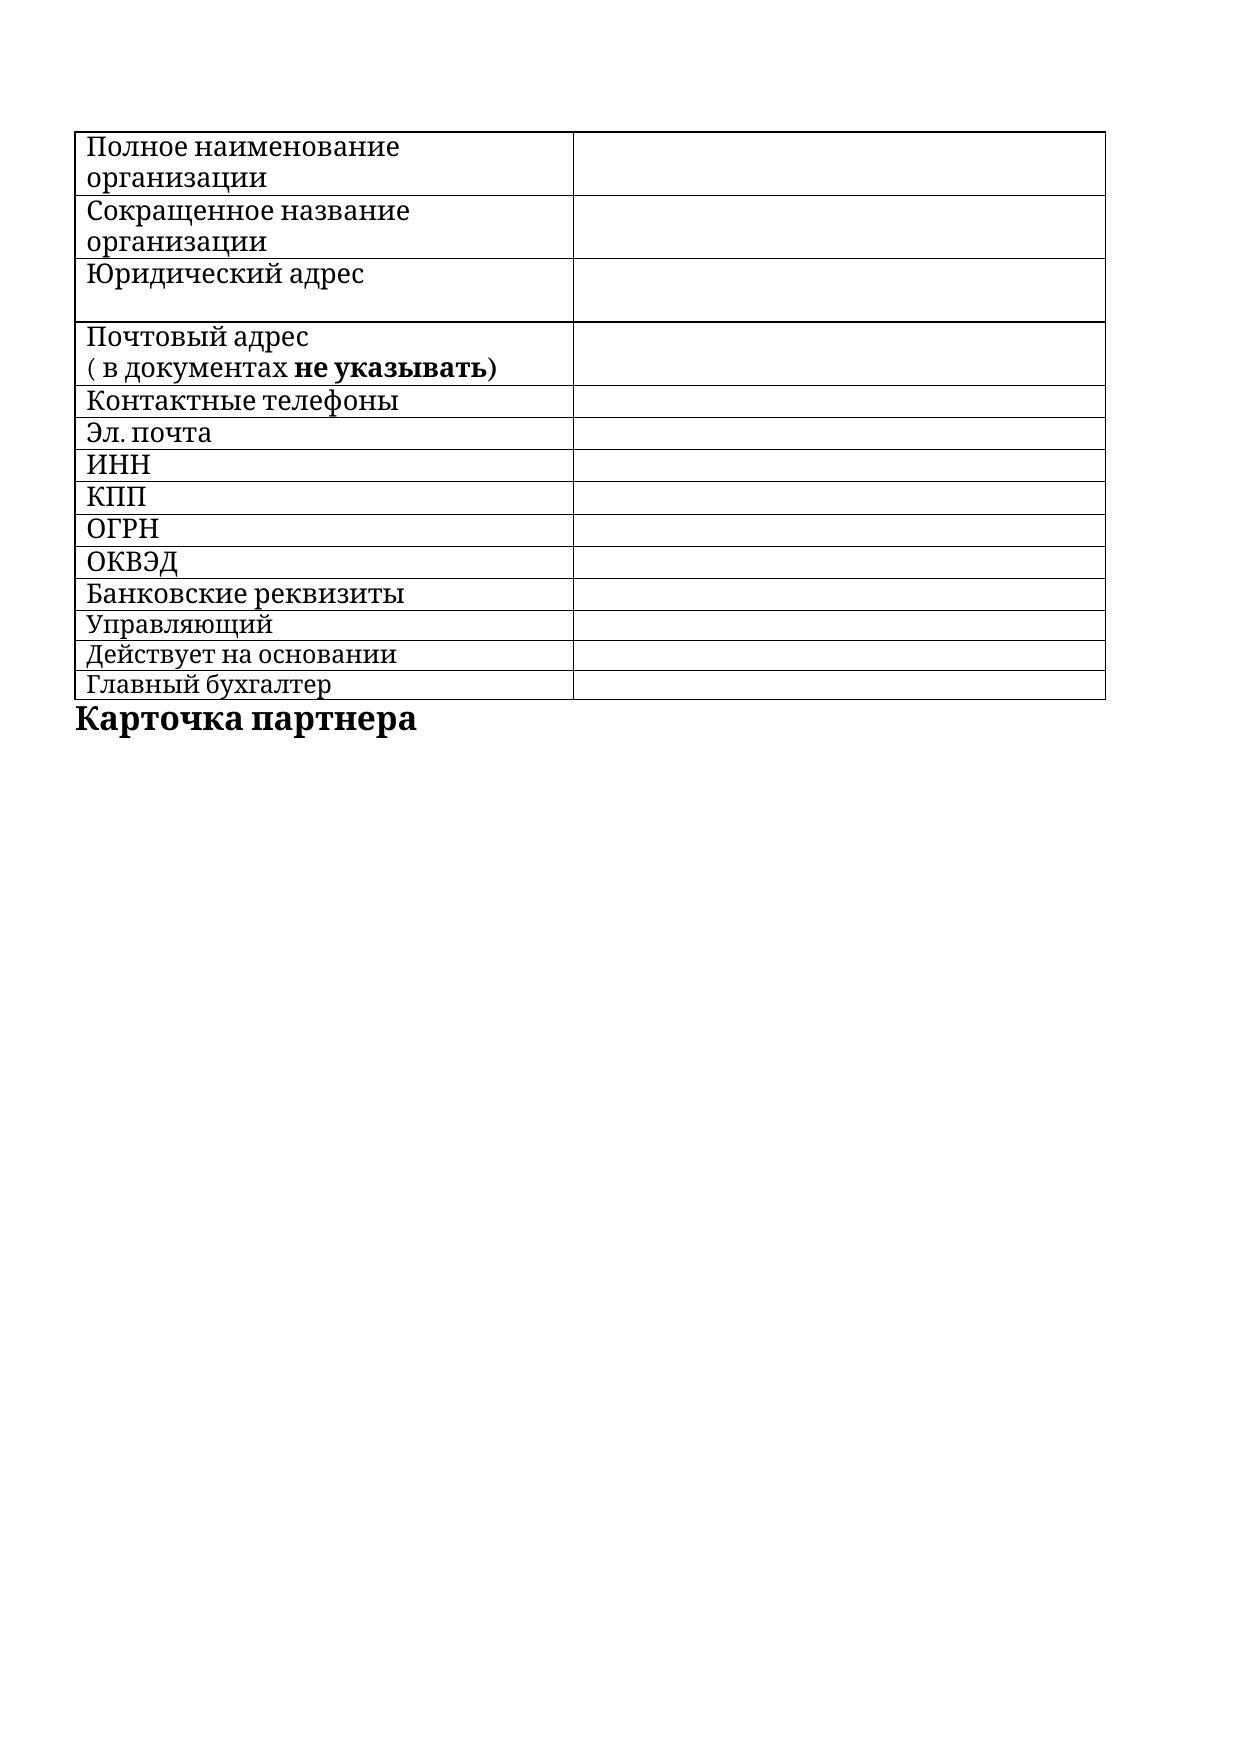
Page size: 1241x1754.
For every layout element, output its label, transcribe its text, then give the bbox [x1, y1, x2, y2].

table_cell [1094, 482, 1105, 513]
table_cell [574, 547, 1105, 578]
table_cell [574, 196, 1105, 258]
table_cell Главный бухгалтер [76, 671, 573, 699]
table_cell [574, 671, 1105, 699]
table_cell [574, 579, 1105, 610]
table_cell ОГРН [76, 515, 573, 546]
table_cell ИНН [76, 450, 573, 481]
table_cell [574, 515, 1105, 546]
table_cell [574, 611, 1105, 640]
table_cell Сокращенное название организации [76, 196, 573, 258]
table_cell Контактные телефоны [76, 386, 573, 417]
table_cell [574, 482, 584, 513]
text Карточка партнера [75, 700, 1165, 739]
table_cell [574, 259, 1105, 321]
table_cell ОКВЭД [76, 547, 573, 578]
table_cell [574, 450, 1105, 481]
table_header [574, 133, 1105, 195]
table_cell Управляющий [76, 611, 573, 640]
table_cell [574, 323, 1105, 385]
table_cell Почтовый адрес ( в документах не указывать) [76, 323, 573, 385]
table_cell КПП [76, 482, 573, 513]
table_cell [574, 418, 1105, 449]
table_cell Юридический адрес [76, 259, 573, 321]
table_cell Действует на основании [76, 641, 573, 669]
table_header Полное наименование организации [76, 133, 573, 195]
table_cell Банковские реквизиты [76, 579, 573, 610]
table_cell Эл. почта [76, 418, 573, 449]
table_cell [574, 386, 1105, 417]
table_cell [574, 641, 1105, 669]
